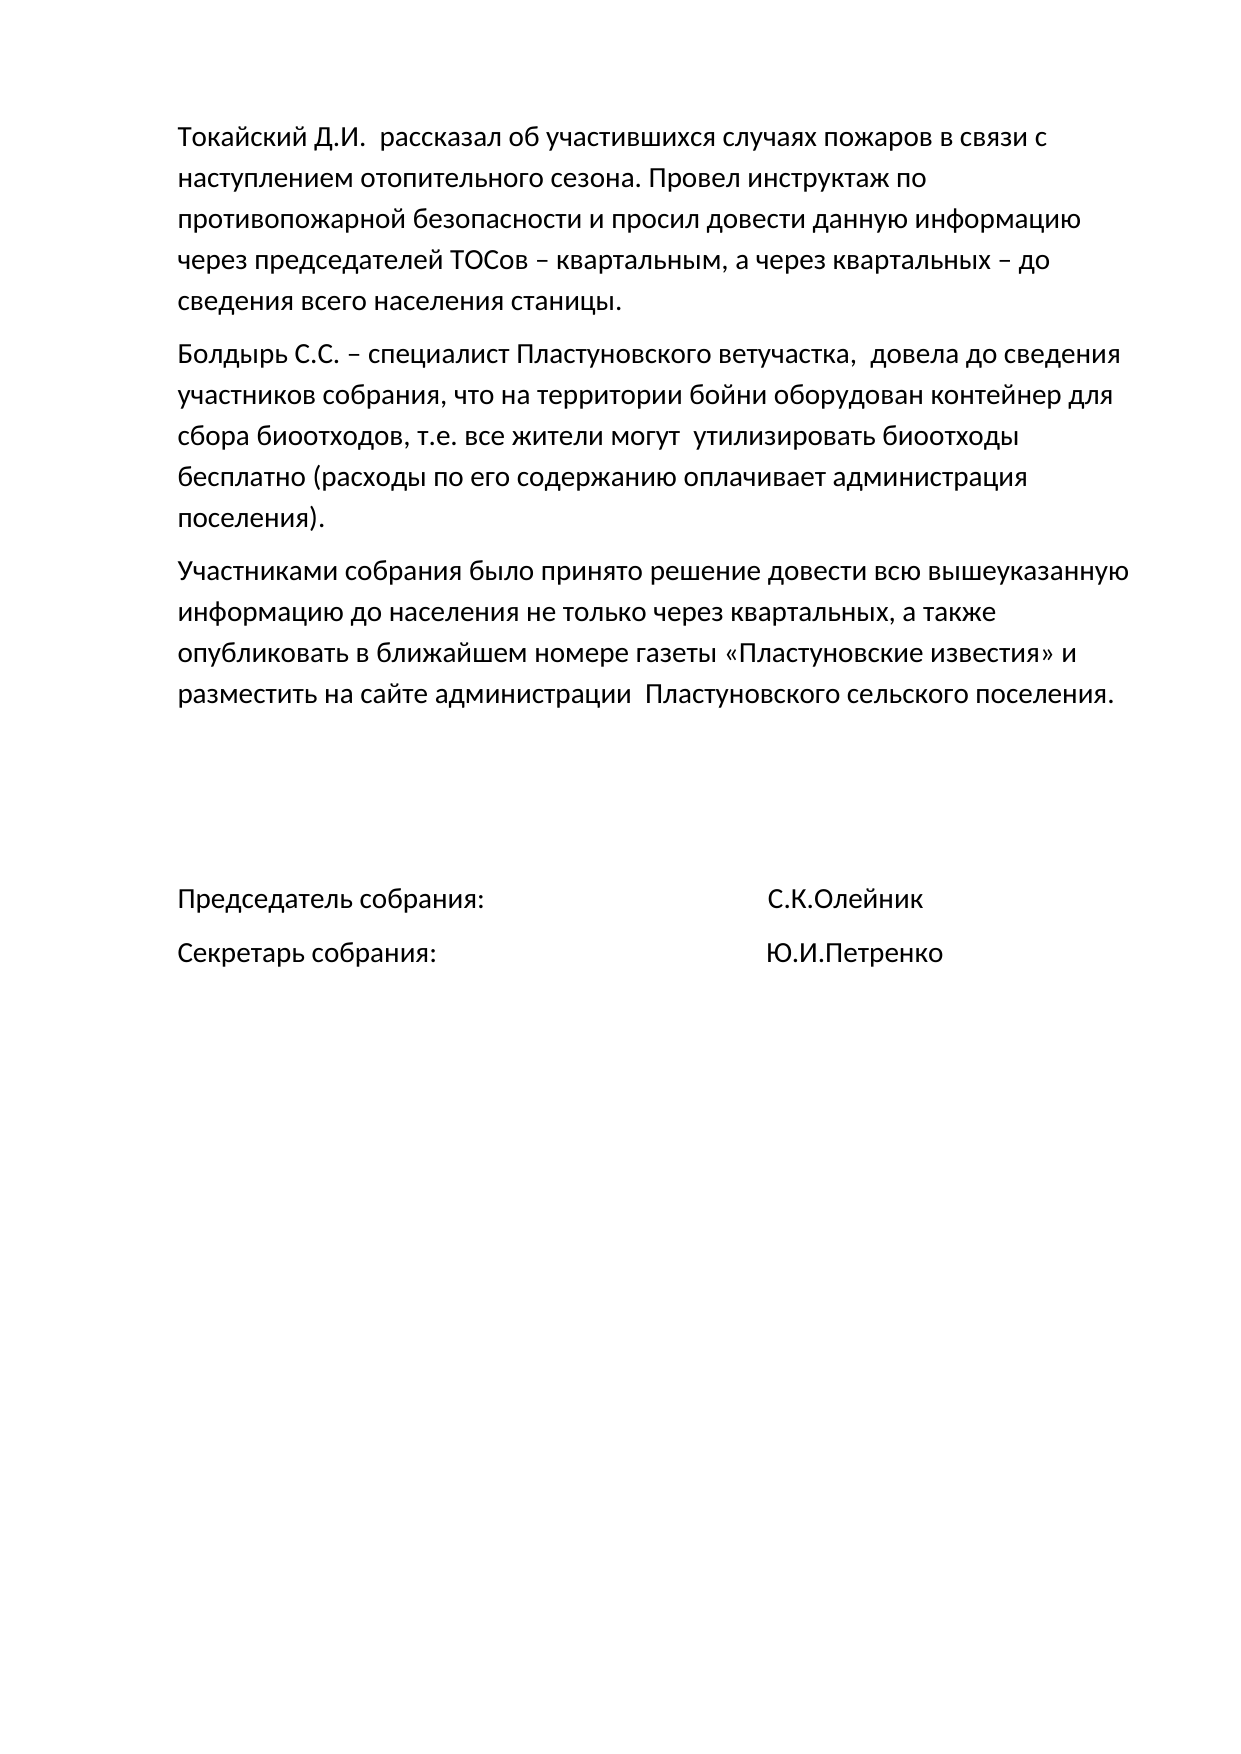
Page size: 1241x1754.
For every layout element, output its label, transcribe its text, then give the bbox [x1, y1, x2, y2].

text Участниками собрания было принято решение довести всю вышеуказанную информацию до населения не только через квартальных, а также опубликовать в ближайшем номере газеты «Пластуновские известия» и разместить на сайте администрации Пластуновского сельского поселения. [177, 552, 1152, 711]
text Болдырь С.С. – специалист Пластуновского ветучастка, довела до сведения участников собрания, что на территории бойни оборудован контейнер для сбора биоотходов, т.е. все жители могут утилизировать биоотходы бесплатно (расходы по его содержанию оплачивает администрация поселения). [177, 335, 1152, 535]
text Секретарь собрания: Ю.И.Петренко [177, 934, 1152, 969]
text Председатель собрания: С.К.Олейник [177, 880, 1152, 916]
text Токайский Д.И. рассказал об участившихся случаях пожаров в связи с наступлением отопительного сезона. Провел инструктаж по противопожарной безопасности и просил довести данную информацию через председателей ТОСов – квартальным, а через квартальных – до сведения всего населения станицы. [177, 118, 1152, 317]
